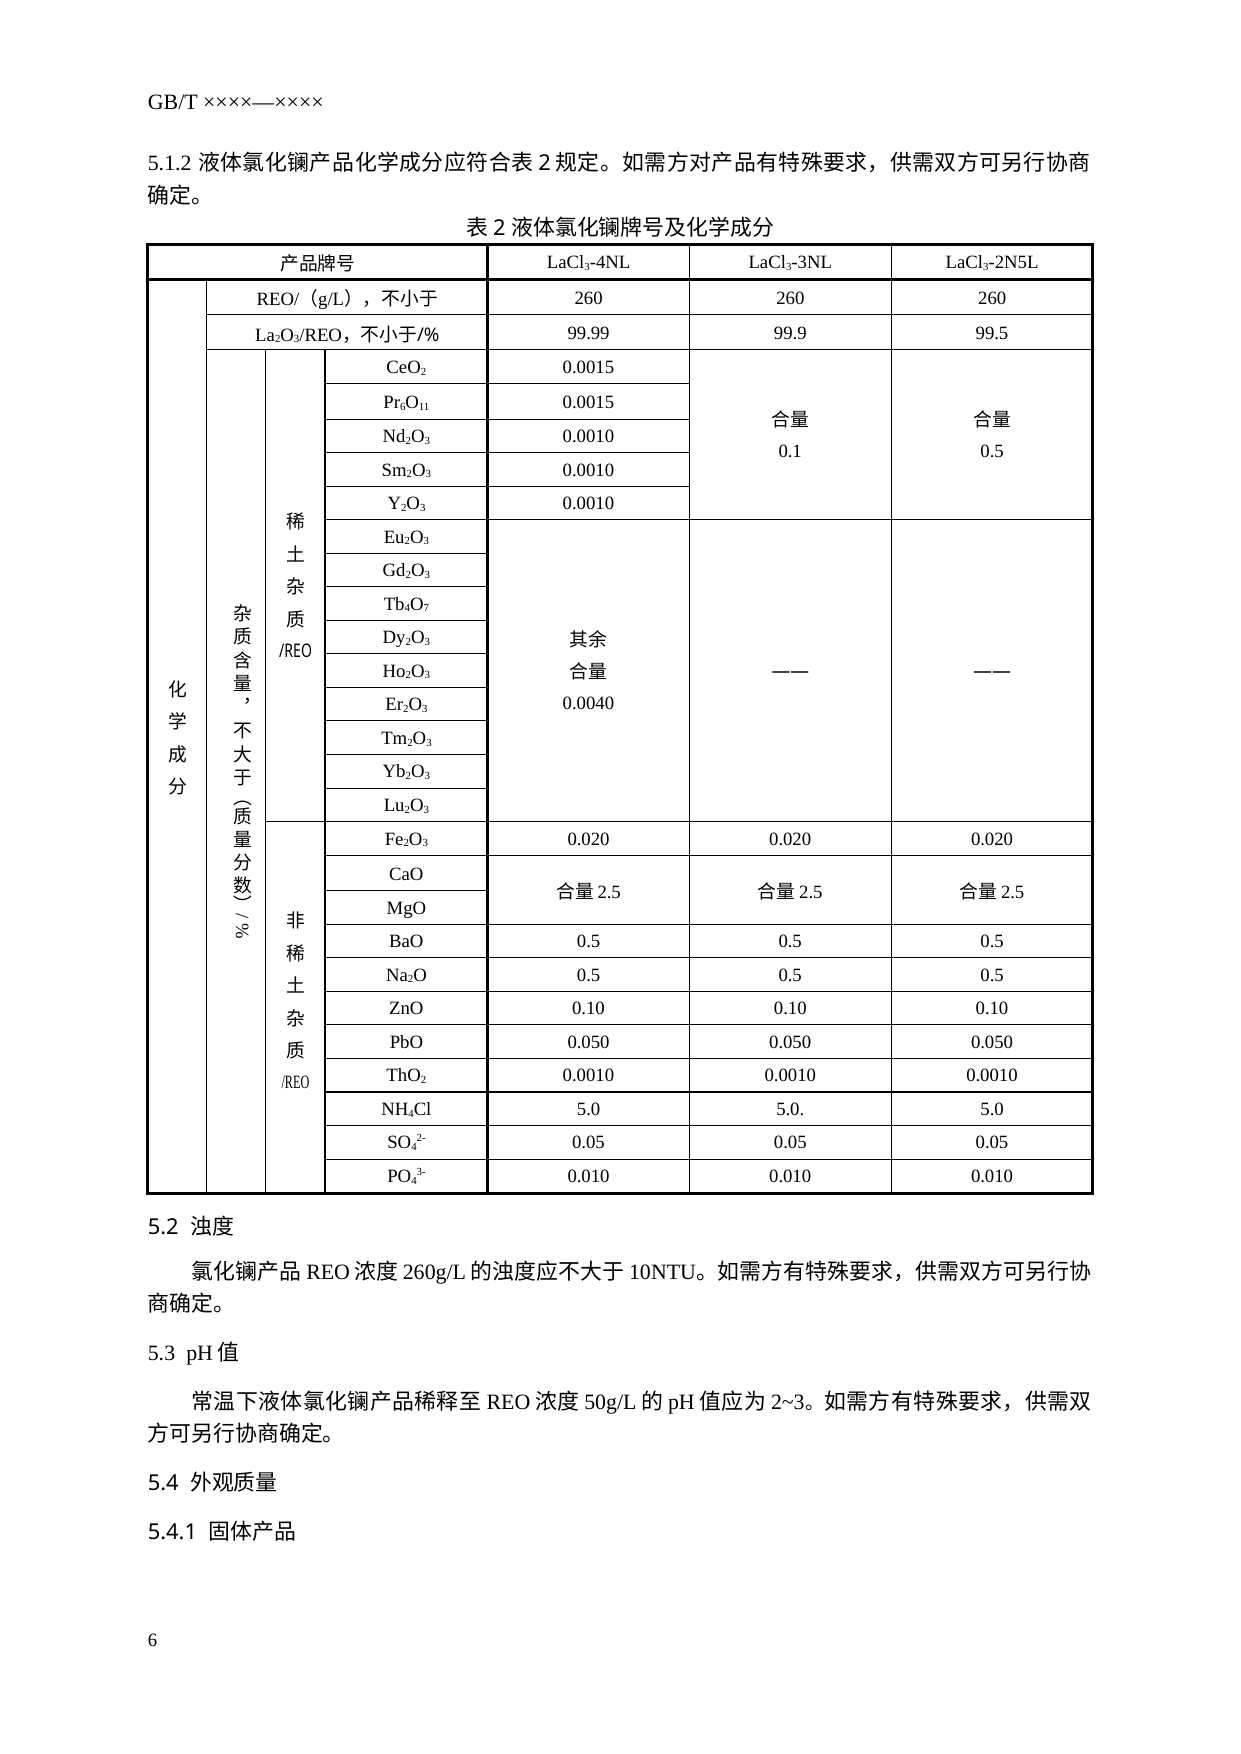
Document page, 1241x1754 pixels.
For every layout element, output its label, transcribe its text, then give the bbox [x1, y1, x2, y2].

table_cell 260 [690, 281, 891, 314]
list 5.2 浊度 [148, 1208, 1092, 1241]
table_cell Fe2O3 [326, 822, 486, 854]
table_cell 260 [489, 281, 689, 314]
table_cell ZnO [326, 992, 486, 1024]
table_cell NH4Cl [326, 1093, 486, 1125]
text 表2 液体氯化镧牌号及化学成分 [148, 210, 1092, 242]
table_cell 99.99 [489, 315, 689, 349]
table_cell Tb4O7 [326, 587, 486, 620]
table_cell 0.5 [892, 958, 1091, 991]
table_cell 0.05 [489, 1126, 689, 1158]
table_cell REO/（g/L），不小于 [207, 281, 486, 314]
table_cell 合量2.5 [892, 856, 1091, 924]
table_cell 0.0010 [690, 1059, 891, 1091]
table_cell 0.5 [489, 958, 689, 991]
table_cell 99.5 [892, 315, 1091, 349]
table_cell La2O3/REO，不小于/% [207, 315, 486, 349]
table_cell 0.050 [489, 1025, 689, 1058]
table_cell 0.5 [690, 925, 891, 957]
table_cell 0.5 [489, 925, 689, 957]
table_header LaCl3-3NL [690, 246, 891, 278]
table_cell 0.0010 [892, 1059, 1091, 1091]
table_cell 0.05 [690, 1126, 891, 1158]
table_cell Eu2O3 [326, 520, 486, 553]
table_cell Gd2O3 [326, 554, 486, 586]
table_cell Nd2O3 [326, 420, 486, 452]
table_header LaCl3-4NL [489, 246, 689, 278]
table_cell CaO [326, 856, 486, 890]
text 常温下液体氯化镧产品稀释至REO浓度50g/L的pH值应为2~3。如需方有特殊要求，供需双方可另行协商确定。 [148, 1383, 1092, 1448]
table_cell 其余 合量 0.0040 [489, 520, 689, 821]
table_cell Yb2O3 [326, 755, 486, 787]
table_cell 杂质含量，不大于（质 量 分 数）/ % [207, 350, 265, 1192]
table_header 产品牌号 [149, 246, 486, 278]
table_cell 0.0010 [489, 487, 689, 519]
table_cell 0.0010 [489, 1059, 689, 1091]
table_cell PbO [326, 1025, 486, 1058]
table_cell 0.5 [690, 958, 891, 991]
table_cell 0.010 [690, 1160, 891, 1192]
list 5.3 pH值 [148, 1335, 1092, 1367]
table_cell 0.020 [892, 822, 1091, 854]
text 氯化镧产品REO浓度260g/L的浊度应不大于10NTU。如需方有特殊要求，供需双方可另行协商确定。 [148, 1253, 1092, 1318]
table_cell CeO2 [326, 350, 486, 383]
table_cell Y2O3 [326, 487, 486, 519]
table_cell 0.0010 [489, 453, 689, 486]
table_cell SO42- [326, 1126, 486, 1158]
table_cell 稀 土 杂 质 /REO [266, 350, 324, 821]
table_cell ThO2 [326, 1059, 486, 1091]
table_cell 0.05 [892, 1126, 1091, 1158]
table_cell 0.010 [892, 1160, 1091, 1192]
list 5.4.1 固体产品 [148, 1513, 1092, 1546]
table_cell 0.020 [690, 822, 891, 854]
table_cell 5.0 [892, 1093, 1091, 1125]
table_cell Dy2O3 [326, 621, 486, 653]
table_cell 化 学 成 分 [149, 281, 206, 1192]
table_cell Tm2O3 [326, 721, 486, 754]
table_cell 0.010 [489, 1160, 689, 1192]
table_cell Na2O [326, 958, 486, 991]
table_cell BaO [326, 925, 486, 957]
table_cell 合量 0.1 [690, 350, 891, 519]
table_cell 0.5 [892, 925, 1091, 957]
table_cell Er2O3 [326, 688, 486, 720]
table_cell 合量 0.5 [892, 350, 1091, 519]
table_cell MgO [326, 891, 486, 924]
table_cell Ho2O3 [326, 654, 486, 687]
table_cell 5.0. [690, 1093, 891, 1125]
table_cell —— [690, 520, 891, 821]
table_cell 0.10 [690, 992, 891, 1024]
table_cell 非 稀 土 杂 质 /REO [266, 822, 324, 1192]
table_cell 0.020 [489, 822, 689, 854]
table_cell 99.9 [690, 315, 891, 349]
table_cell Lu2O3 [326, 789, 486, 821]
table_cell 260 [892, 281, 1091, 314]
table_cell 合量2.5 [690, 856, 891, 924]
table_cell 0.050 [892, 1025, 1091, 1058]
table_cell 5.0 [489, 1093, 689, 1125]
text 5.1.2 液体氯化镧产品化学成分应符合表2规定。如需方对产品有特殊要求，供需双方可另行协商确定。 [148, 145, 1092, 210]
table_cell 0.0015 [489, 384, 689, 418]
list 5.4 外观质量 [148, 1465, 1092, 1497]
table_cell 0.0010 [489, 420, 689, 452]
table_cell Pr6O11 [326, 384, 486, 418]
table_cell 合量2.5 [489, 856, 689, 924]
table_cell Sm2O3 [326, 453, 486, 486]
table_cell 0.10 [892, 992, 1091, 1024]
table_cell 0.10 [489, 992, 689, 1024]
table_cell 0.050 [690, 1025, 891, 1058]
table_cell —— [892, 520, 1091, 821]
table_cell 0.0015 [489, 350, 689, 383]
table_header LaCl3-2N5L [892, 246, 1091, 278]
table_cell PO43- [326, 1160, 486, 1192]
